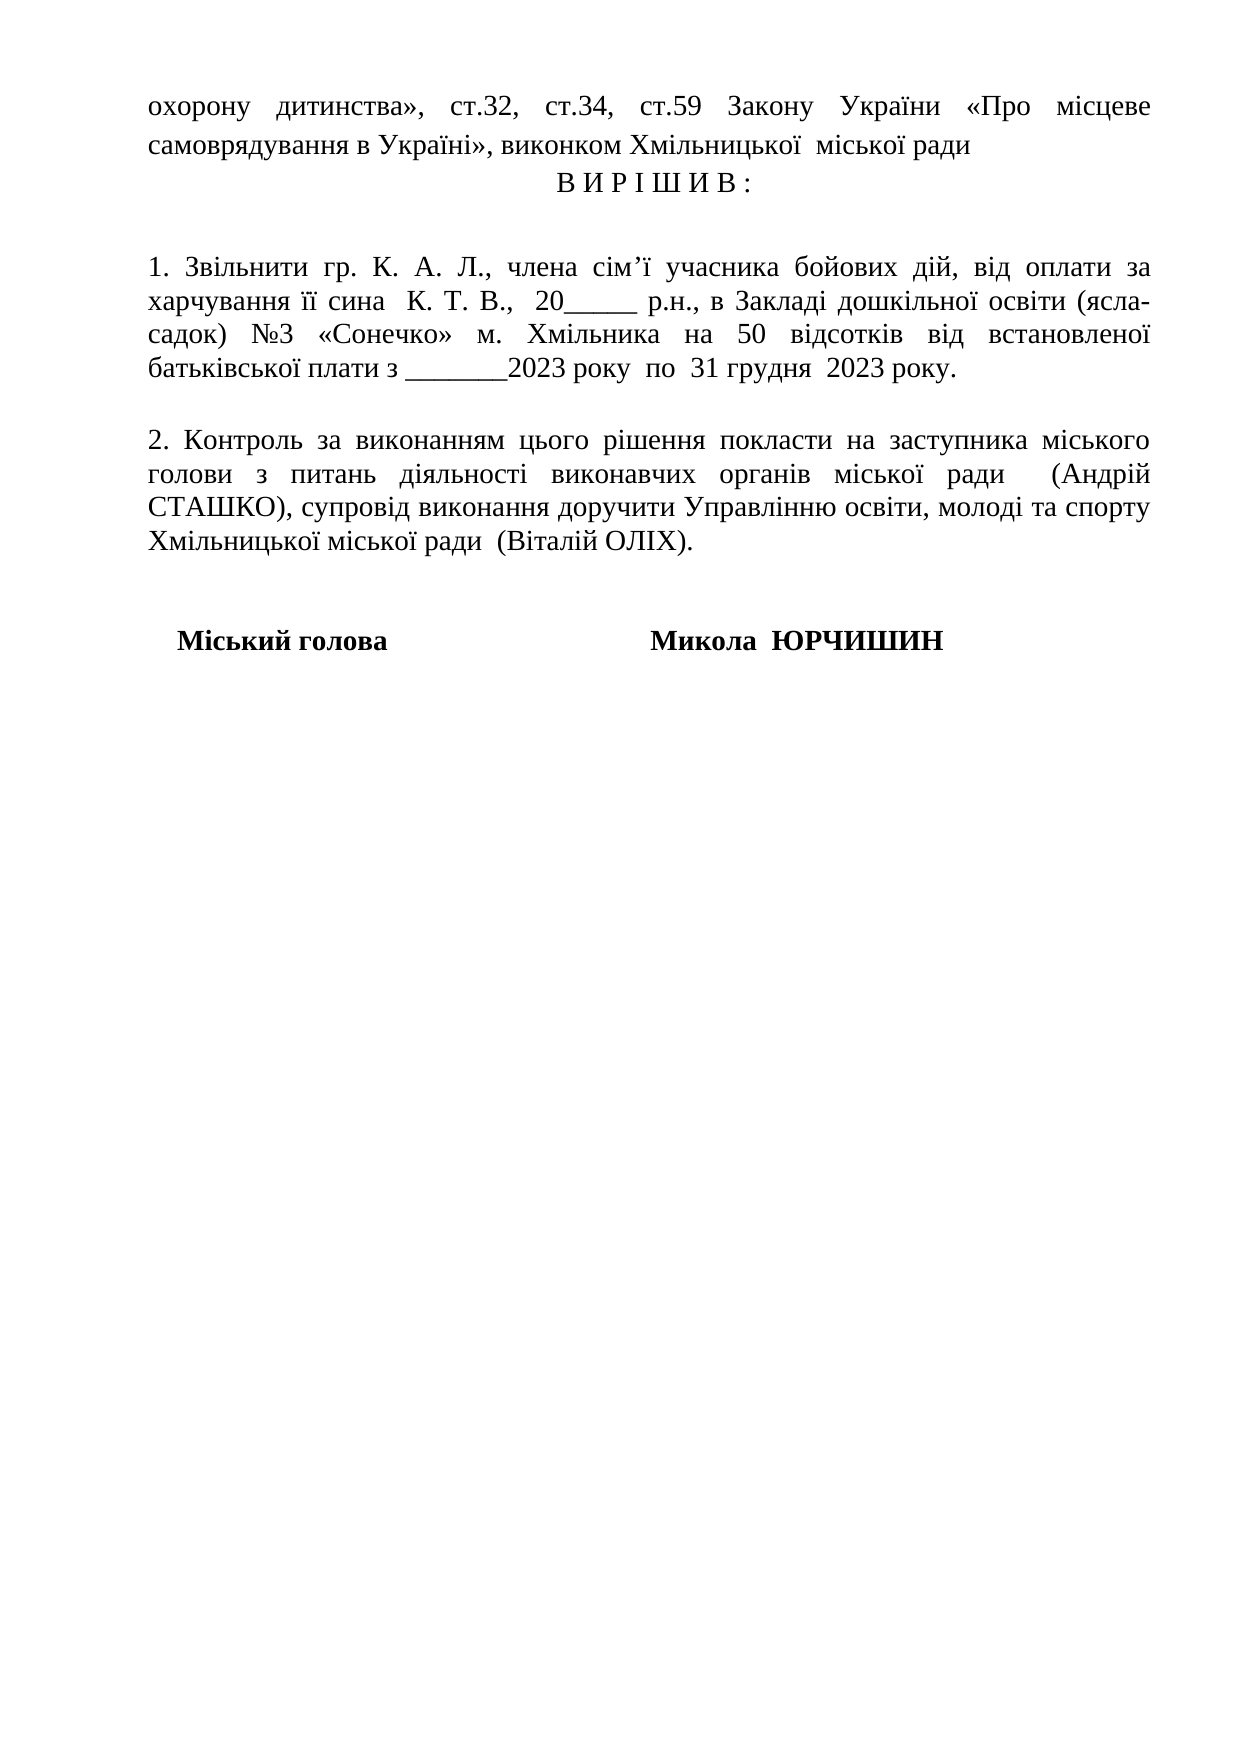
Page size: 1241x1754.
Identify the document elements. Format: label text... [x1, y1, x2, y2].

text Міський голова Микола ЮРЧИШИН [148, 623, 974, 656]
text 1. Звільнити гр. К. А. Л., члена сім’ї учасника бойових дій, від оплати за харчування її сина К. Т. В., 20_____ р.н., в Закладі дошкільної освіти (ясла-садок) №3 «Сонечко» м. Хмільника на 50 відсотків від встановленої батьківської плати з _______2023 року по 31 грудня 2023 року. [148, 249, 1152, 384]
text В И Р І Ш И В : [148, 166, 1152, 199]
text 2. Контроль за виконанням цього рішення покласти на заступника міського голови з питань діяльності виконавчих органів міської ради (Андрій СТАШКО), супровід виконання доручити Управлінню освіти, молоді та спорту Хмільницької міської ради (Віталій ОЛІХ). [148, 422, 1152, 556]
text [148, 88, 1152, 161]
